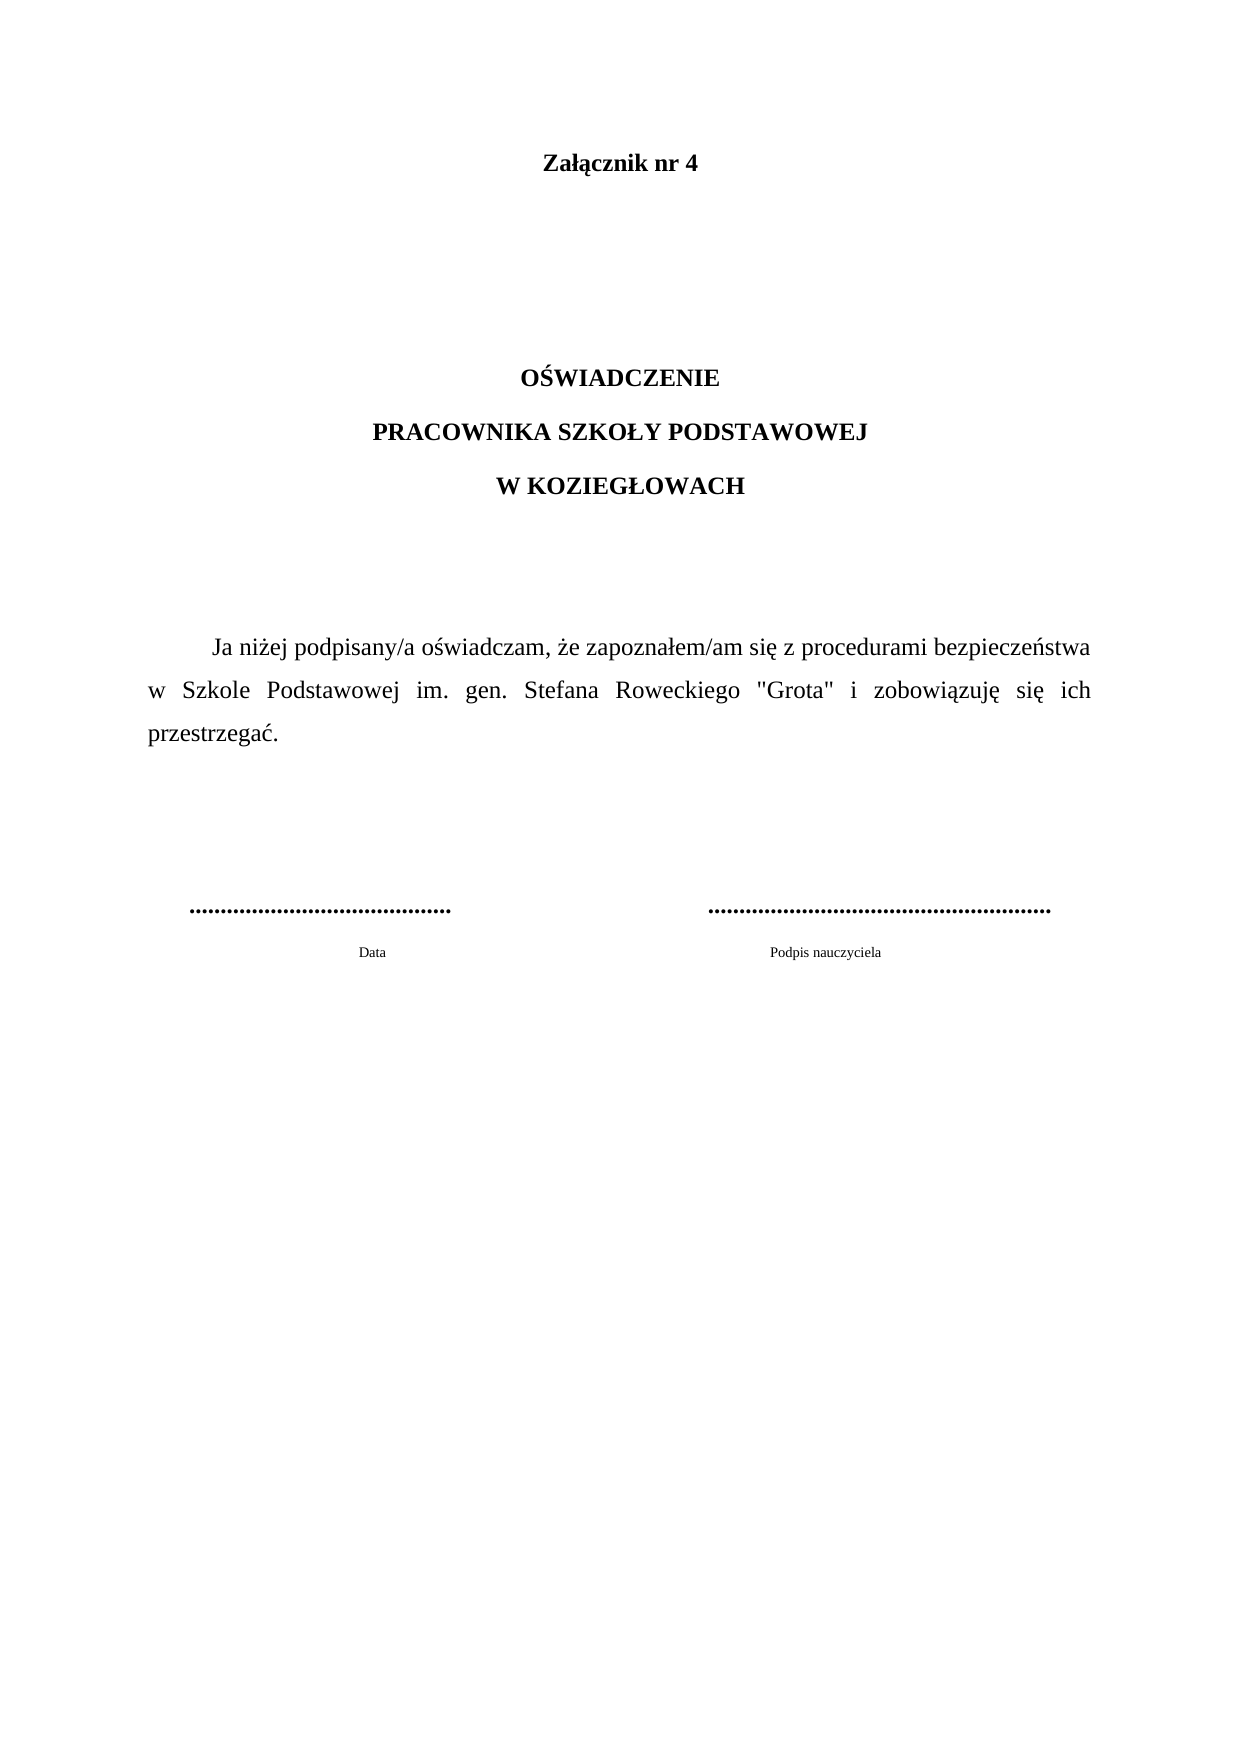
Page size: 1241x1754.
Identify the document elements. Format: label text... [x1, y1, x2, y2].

text Załącznik nr 4 [148, 148, 1093, 176]
text .......................................... ....................................................... [148, 890, 1093, 919]
text OŚWIADCZENIE [148, 363, 1093, 392]
text W KOZIEGŁOWACH [148, 471, 1093, 499]
text Ja niżej podpisany/a oświadczam, że zapoznałem/am się z procedurami bezpieczeństwa w Szkole Podstawowej im. gen. Stefana Roweckiego "Grota" i zobowiązuję się ich przestrzegać. [148, 632, 1093, 747]
text PRACOWNIKA SZKOŁY PODSTAWOWEJ [148, 417, 1093, 446]
text Data Podpis nauczyciela [148, 944, 1093, 973]
